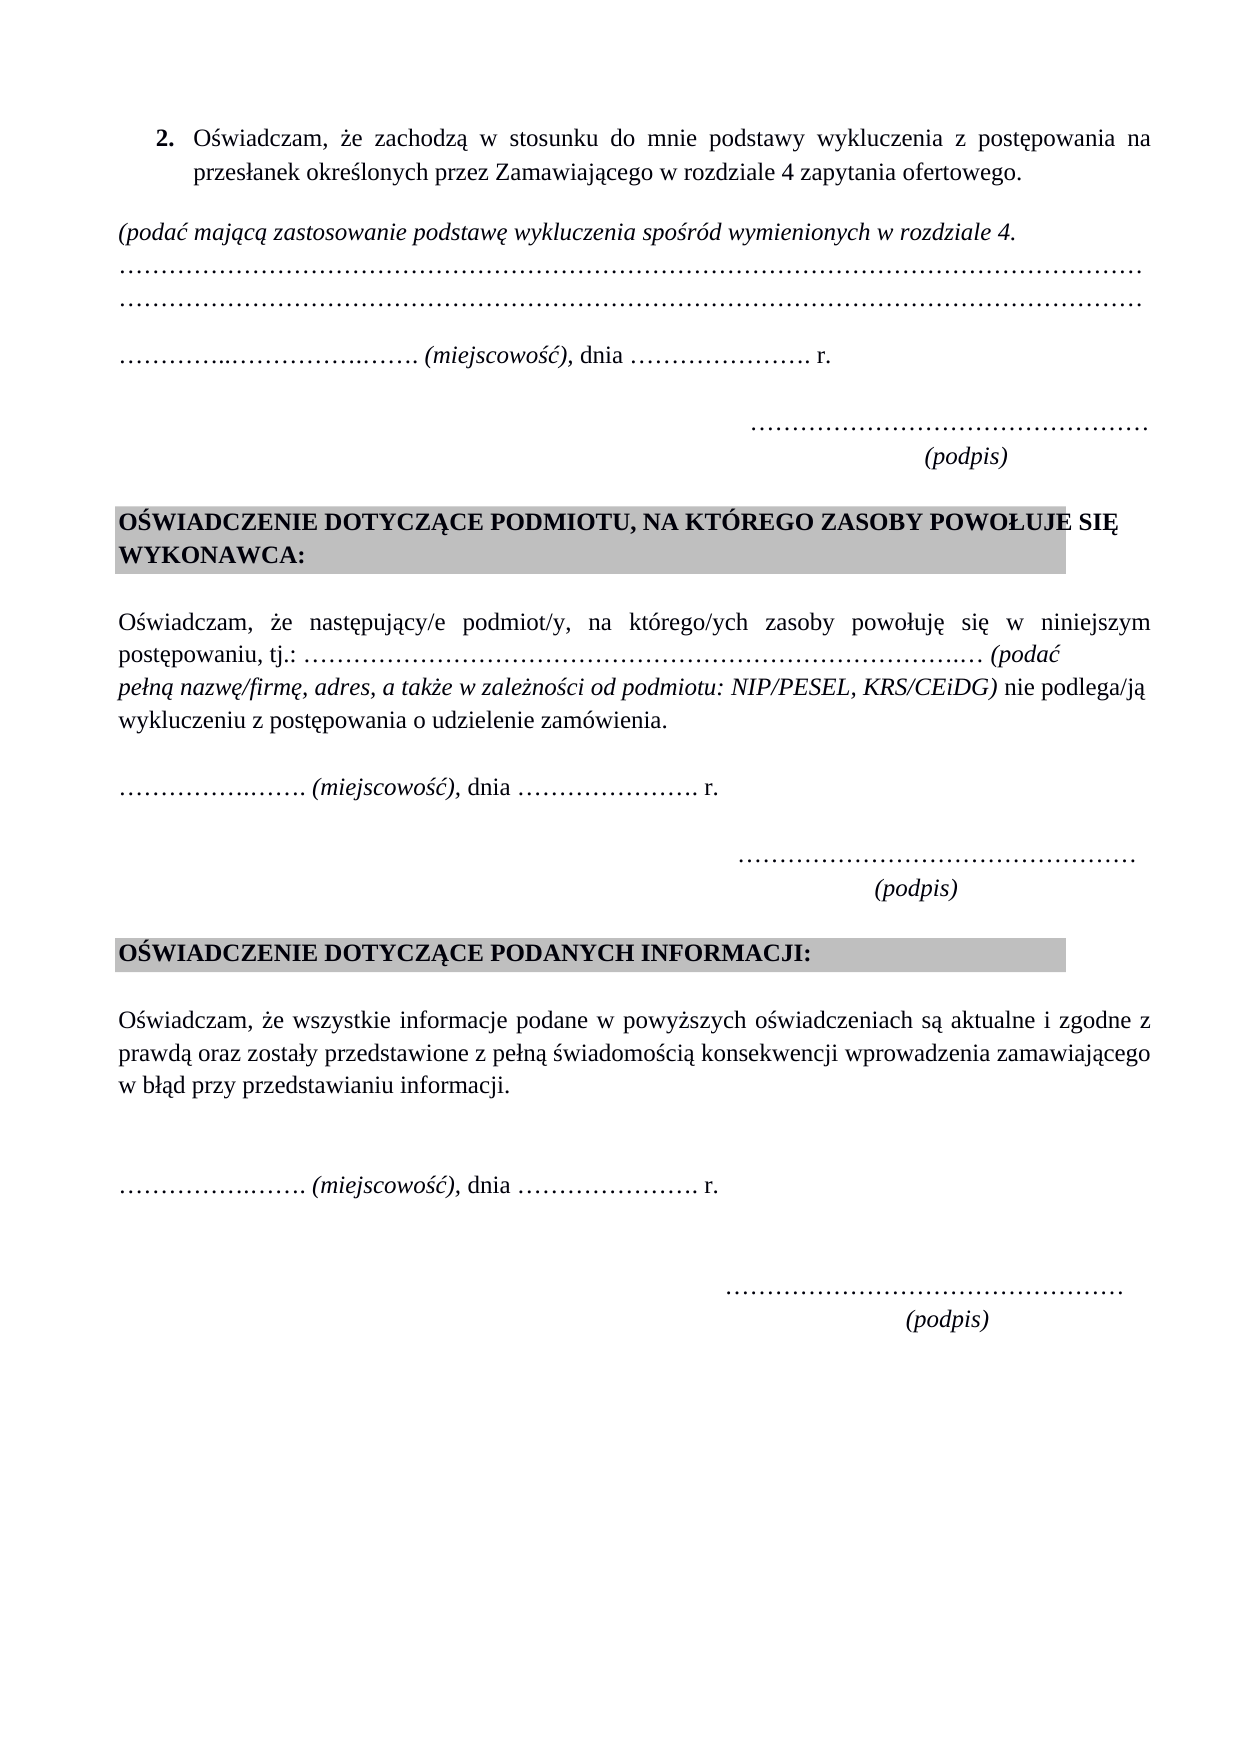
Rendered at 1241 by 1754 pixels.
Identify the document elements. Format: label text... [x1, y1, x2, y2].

text ………………………………………… [118, 839, 1152, 868]
text OŚWIADCZENIE DOTYCZĄCE PODANYCH INFORMACJI: [118, 938, 1152, 967]
list Oświadczam, że zachodzą w stosunku do mnie podstawy wykluczenia z postępowania na przesłanek określonych przez Zamawiającego w rozdziale 4 zapytania ofertowego. [156, 118, 1152, 188]
text (podpis) [118, 1304, 1152, 1333]
text …………….……. (miejscowość), dnia …………………. r. [118, 772, 1152, 801]
text Oświadczam, że wszystkie informacje podane w powyższych oświadczeniach są aktualne i zgodne z prawdą oraz zostały przedstawione z pełną świadomością konsekwencji wprowadzenia zamawiającego w błąd przy przedstawianiu informacji. [118, 1005, 1152, 1099]
text …………………………………………………………………………………………………………… [118, 283, 1152, 312]
text wykluczeniu z postępowania o udzielenie zamówienia. [118, 705, 1152, 734]
text (podpis) [118, 873, 1152, 901]
text (podpis) [118, 441, 1152, 469]
text ………………………………………… [118, 407, 1152, 436]
text ………………………………………… [118, 1271, 1152, 1300]
text OŚWIADCZENIE DOTYCZĄCE PODMIOTU, NA KTÓREGO ZASOBY POWOŁUJE SIĘ [118, 507, 1152, 535]
text (podać mającą zastosowanie podstawę wykluczenia spośród wymienionych w rozdziale 4. [118, 217, 1152, 246]
text Oświadczam, że następujący/e podmiot/y, na którego/ych zasoby powołuję się w niniejszym postępowaniu, tj.: …………………………………………………………………….… (podać [118, 607, 1152, 668]
text …………………………………………………………………………………………………………… [118, 250, 1152, 278]
text …………..…………….……. (miejscowość), dnia …………………. r. [118, 341, 1152, 369]
text …………….……. (miejscowość), dnia …………………. r. [118, 1170, 1152, 1199]
text WYKONAWCA: [118, 540, 1152, 568]
text pełną nazwę/firmę, adres, a także w zależności od podmiotu: NIP/PESEL, KRS/CEiDG) nie podlega/ją [118, 672, 1152, 701]
